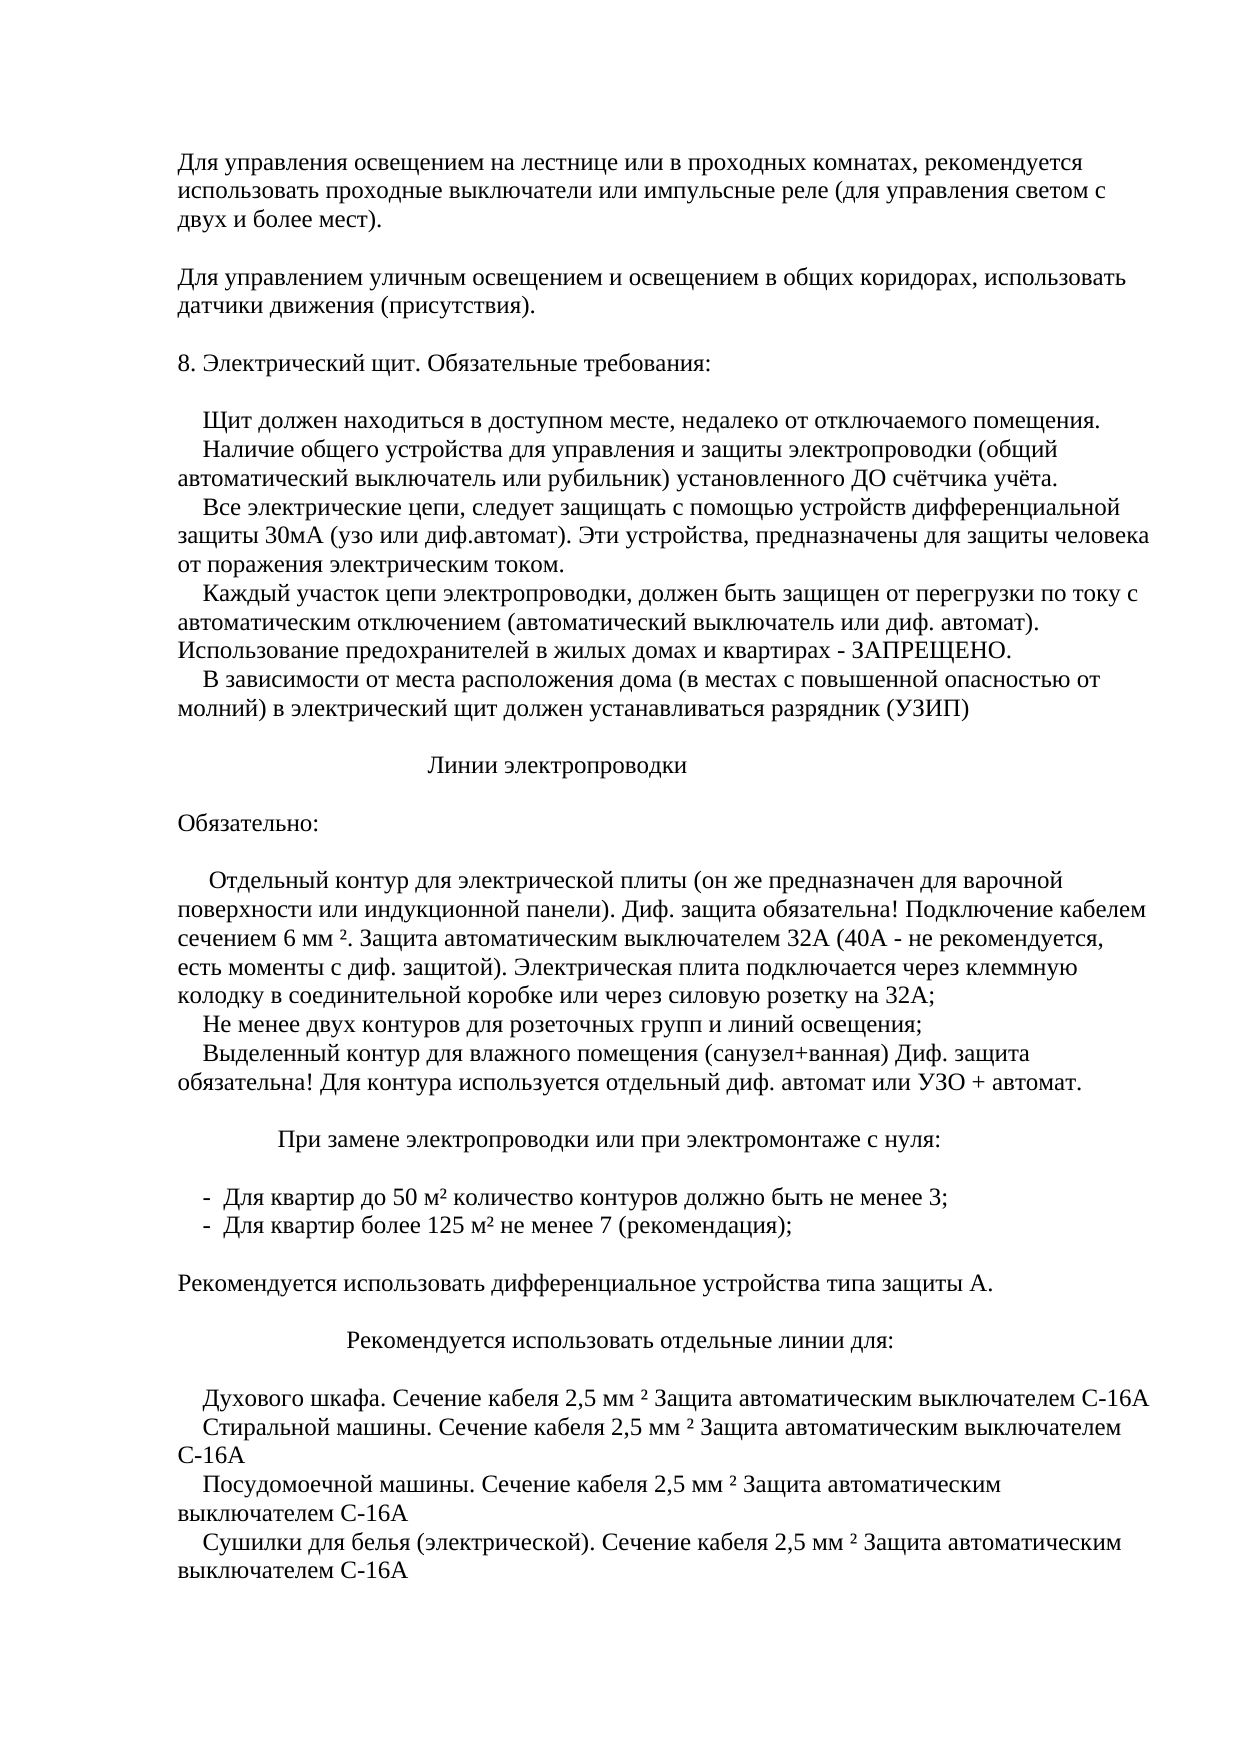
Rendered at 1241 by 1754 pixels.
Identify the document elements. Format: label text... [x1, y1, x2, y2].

text Линии электропроводки [177, 751, 1152, 779]
text Наличие общего устройства для управления и защиты электропроводки (общий автоматический выключатель или рубильник) установленного ДО счётчика учёта. [177, 434, 1152, 492]
text При замене электропроводки или при электромонтаже с нуля: [177, 1124, 1152, 1153]
text Духового шкафа. Сечение кабеля 2,5 мм ² Защита автоматическим выключателем С-16А [177, 1383, 1152, 1412]
text Щит должен находиться в доступном месте, недалеко от отключаемого помещения. [177, 406, 1152, 434]
text Отдельный контур для электрической плиты (он же предназначен для варочной поверхности или индукционной панели). Диф. защита обязательна! Подключение кабелем сечением 6 мм ². Защита автоматическим выключателем 32А (40A - не рекомендуется, есть моменты с диф. защитой). Электрическая плита подключается через клеммную колодку в соединительной коробке или через силовую розетку на 32А; [177, 866, 1152, 1009]
text Все электрические цепи, следует защищать с помощью устройств дифференциальной защиты 30мА (узо или диф.автомат). Эти устройства, предназначены для защиты человека от поражения электрическим током. [177, 492, 1152, 578]
text Стиральной машины. Сечение кабеля 2,5 мм ² Защита автоматическим выключателем С-16А [177, 1412, 1152, 1469]
text Каждый участок цепи электропроводки, должен быть защищен от перегрузки по току с автоматическим отключением (автоматический выключатель или диф. автомат). Использование предохранителей в жилых домах и квартирах - ЗАПРЕЩЕНО. [177, 578, 1152, 664]
text - Для квартир до 50 м² количество контуров должно быть не менее 3; [177, 1182, 1152, 1211]
text В зависимости от места расположения дома (в местах с повышенной опасностью от молний) в электрический щит должен устанавливаться разрядник (УЗИП) [177, 664, 1152, 722]
text 8. Электрический щит. Обязательные требования: [177, 348, 1152, 377]
text Обязательно: [177, 808, 1152, 837]
text - Для квартир более 125 м² не менее 7 (рекомендация); [177, 1211, 1152, 1239]
text Сушилки для белья (электрической). Сечение кабеля 2,5 мм ² Защита автоматическим выключателем С-16А [177, 1527, 1152, 1584]
text Посудомоечной машины. Сечение кабеля 2,5 мм ² Защита автоматическим выключателем С-16А [177, 1469, 1152, 1527]
text Выделенный контур для влажного помещения (санузел+ванная) Диф. защита обязательна! Для контура используется отдельный диф. автомат или УЗО + автомат. [177, 1038, 1152, 1096]
text Для управления освещением на лестнице или в проходных комнатах, рекомендуется использовать проходные выключатели или импульсные реле (для управления светом с двух и более мест). [177, 147, 1152, 233]
text Не менее двух контуров для розеточных групп и линий освещения; [177, 1009, 1152, 1038]
text Рекомендуется использовать отдельные линии для: [177, 1326, 1152, 1354]
text Рекомендуется использовать дифференциальное устройства типа защиты А. [177, 1268, 1152, 1297]
text Для управлением уличным освещением и освещением в общих коридорах, использовать датчики движения (присутствия). [177, 262, 1152, 319]
